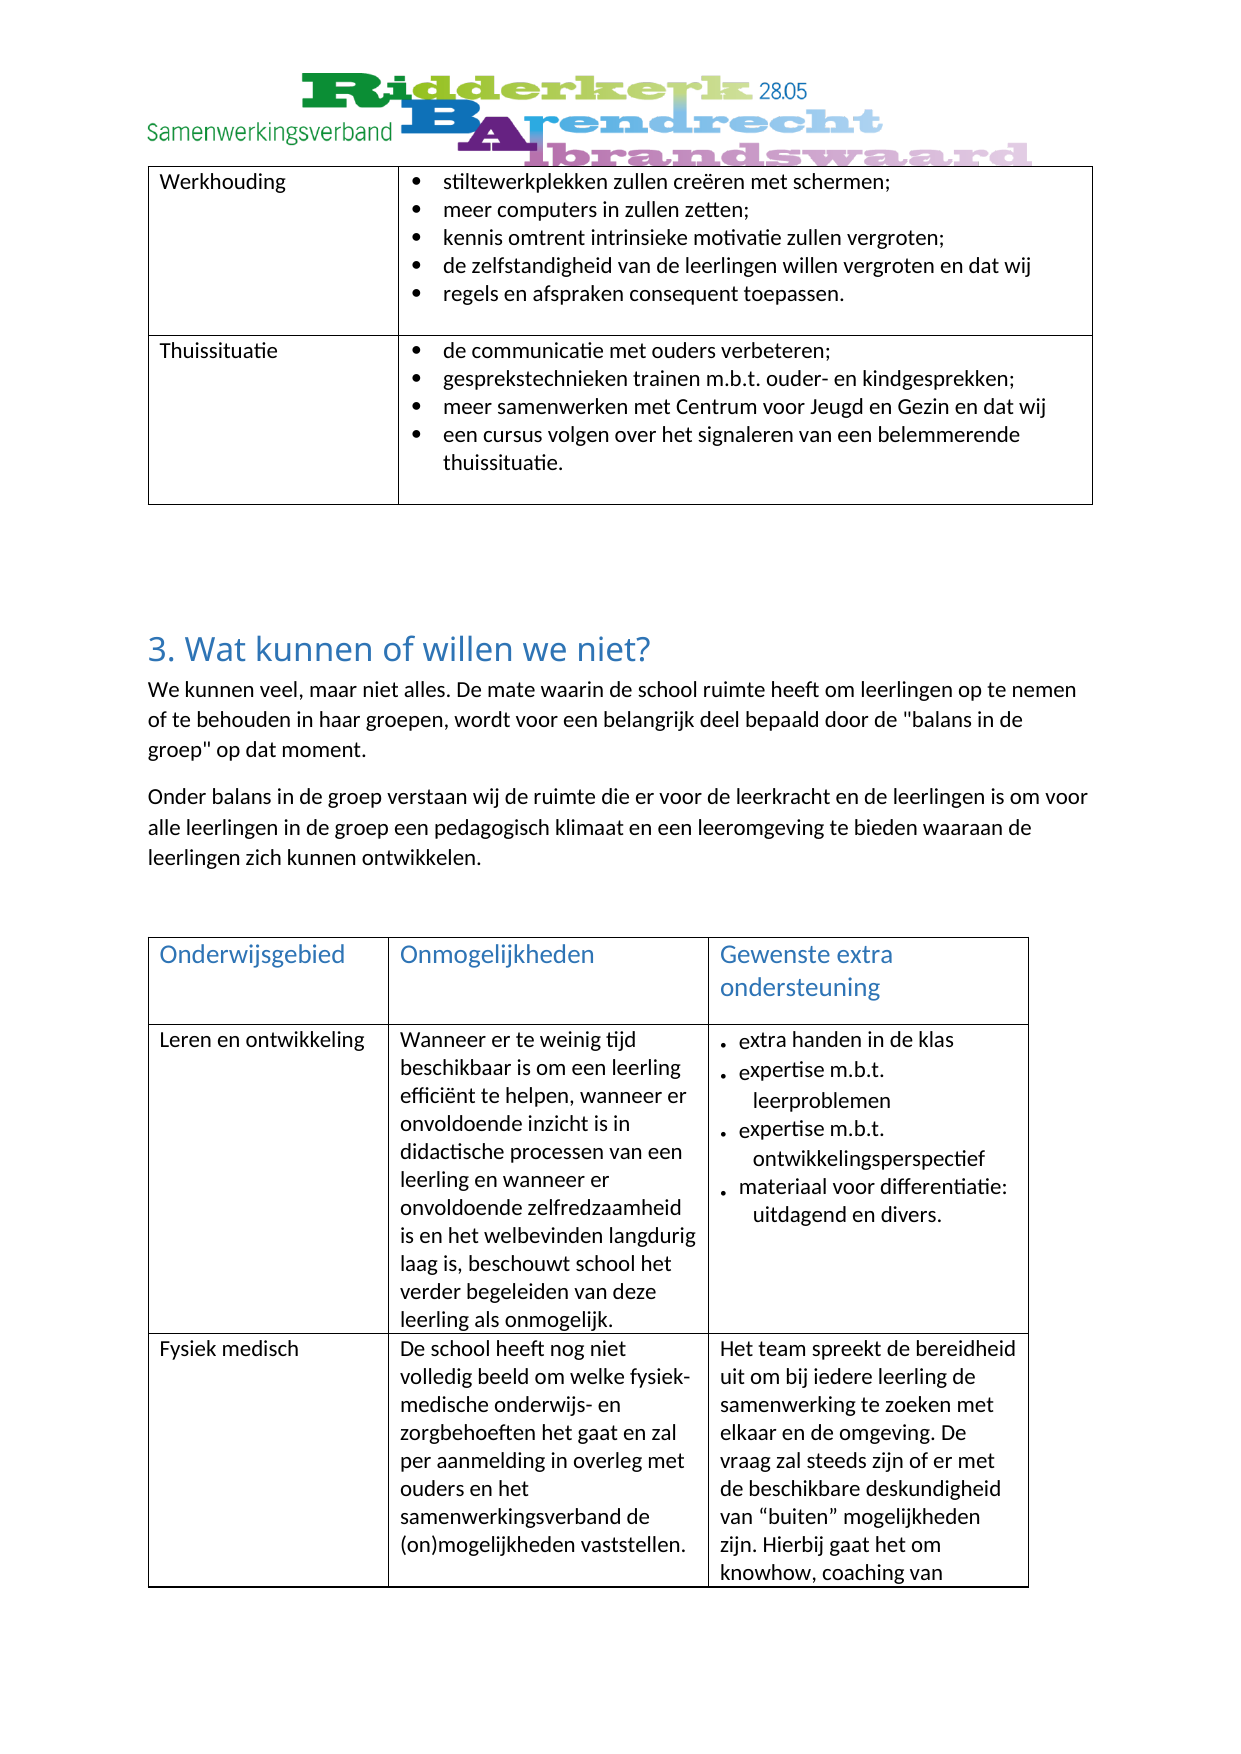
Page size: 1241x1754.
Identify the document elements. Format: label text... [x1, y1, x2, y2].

table_cell de communicatie met ouders verbeteren; gesprekstechnieken trainen m.b.t. ouder- en kindgesprekken; meer samenwerken met Centrum voor Jeugd en Gezin en dat wij een cursus volgen over het signaleren van een belemmerende thuissituatie. [399, 336, 1092, 504]
subtitle 3. Wat kunnen of willen we niet? [148, 626, 1093, 672]
picture [147, 73, 1032, 166]
table_header Onderwijsgebied [149, 938, 388, 1024]
table_header Werkhouding [149, 167, 398, 335]
table_cell Fysiek medisch [149, 1334, 388, 1586]
table_header Onmogelijkheden [389, 938, 708, 1024]
table_header Gewenste extra ondersteuning [709, 938, 1028, 1024]
text We kunnen veel, maar niet alles. De mate waarin de school ruimte heeft om leerlingen op te nemen of te behouden in haar groepen, wordt voor een belangrijk deel bepaald door de "balans in de groep" op dat moment. [148, 675, 1093, 763]
table_cell Thuissituatie [149, 336, 398, 504]
table_cell Wanneer er te weinig tijd beschikbaar is om een leerling efficiënt te helpen, wanneer er onvoldoende inzicht is in didactische processen van een leerling en wanneer er onvoldoende zelfredzaamheid is en het welbevinden langdurig laag is, beschouwt school het verder begeleiden van deze leerling als onmogelijk. [389, 1025, 708, 1333]
table_cell extra handen in de klas expertise m.b.t. leerproblemen expertise m.b.t. ontwikkelingsperspectief materiaal voor differentiatie: uitdagend en divers. [709, 1025, 1028, 1333]
table_cell Leren en ontwikkeling [149, 1025, 388, 1333]
table_header stiltewerkplekken zullen creëren met schermen; meer computers in zullen zetten; kennis omtrent intrinsieke motivatie zullen vergroten; de zelfstandigheid van de leerlingen willen vergroten en dat wij regels en afspraken consequent toepassen. [399, 167, 1092, 335]
text Onder balans in de groep verstaan wij de ruimte die er voor de leerkracht en de leerlingen is om voor alle leerlingen in de groep een pedagogisch klimaat en een leeromgeving te bieden waaraan de leerlingen zich kunnen ontwikkelen. [148, 782, 1093, 871]
